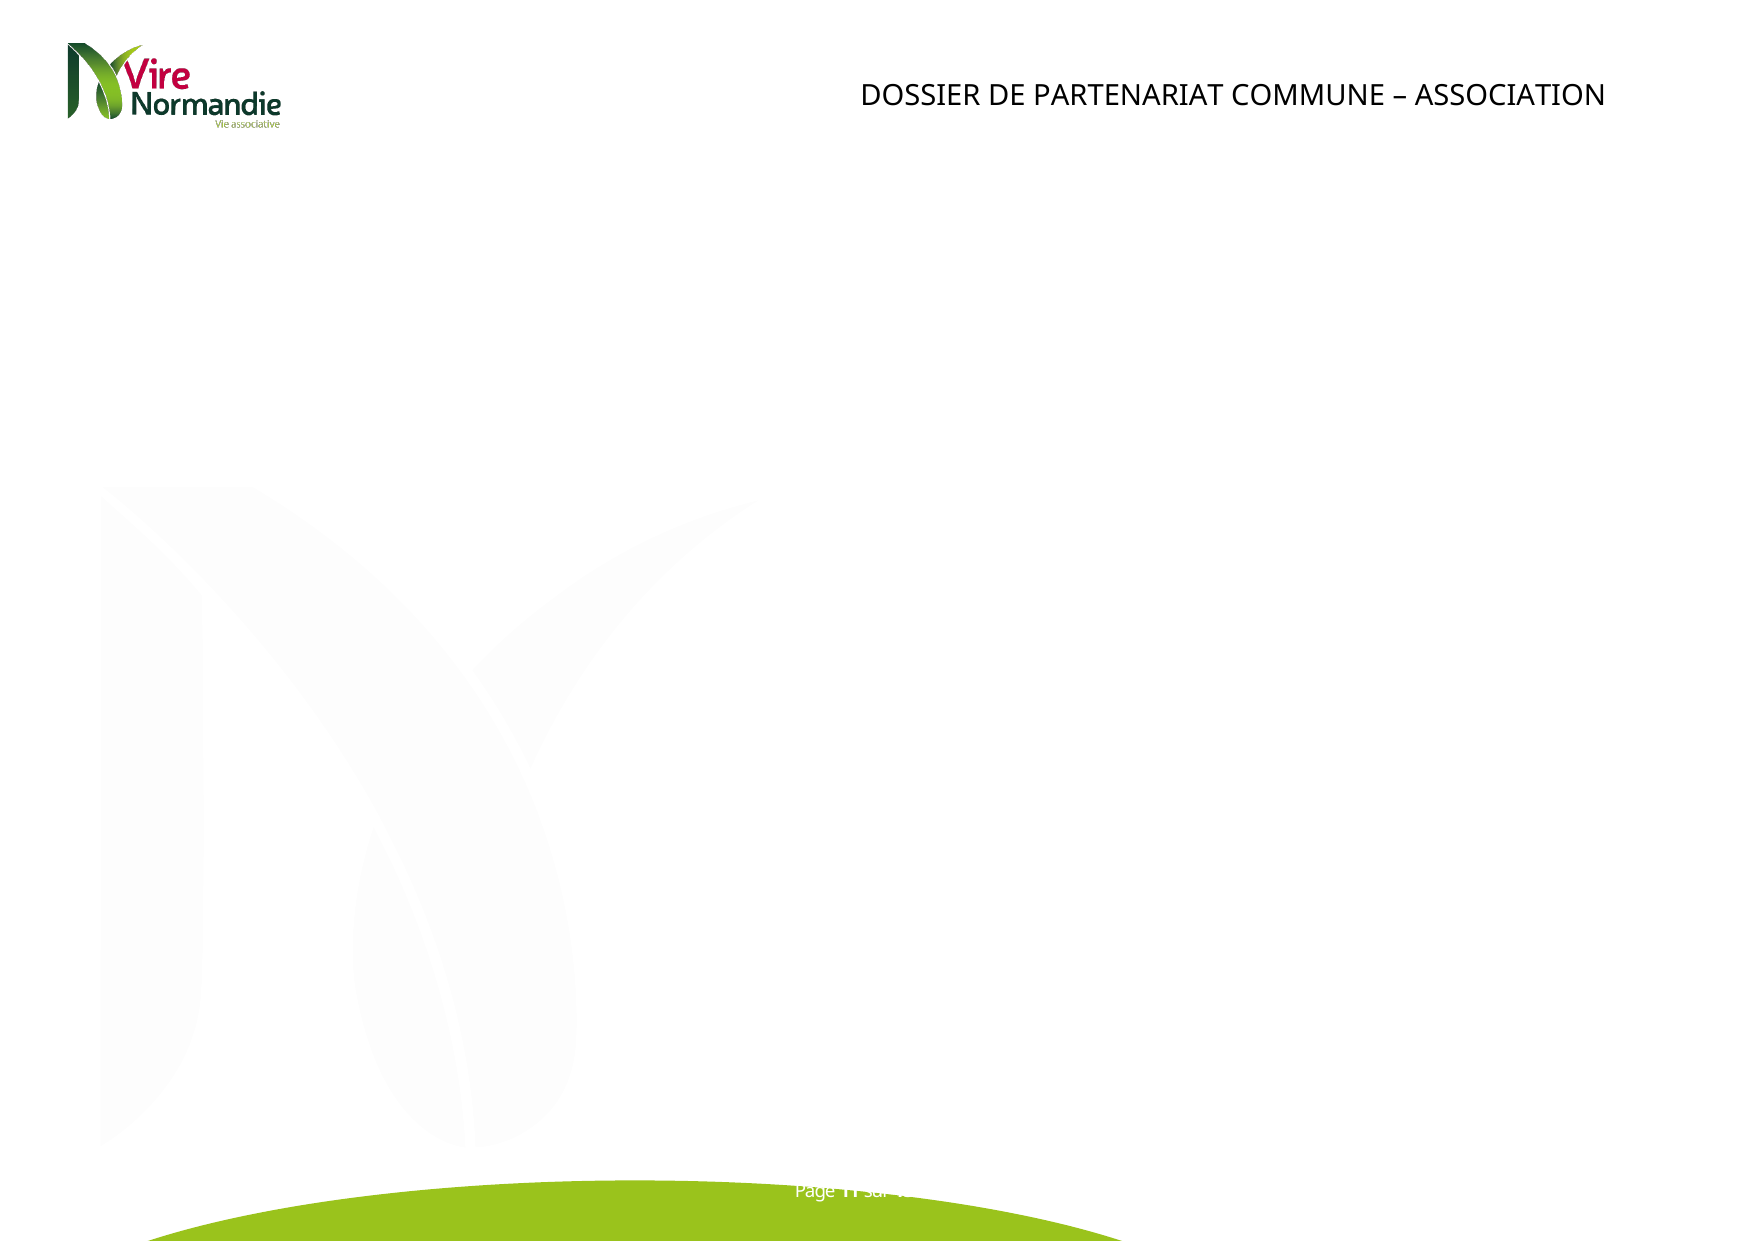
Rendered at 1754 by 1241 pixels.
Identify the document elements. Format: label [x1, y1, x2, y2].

picture [67, 43, 281, 132]
